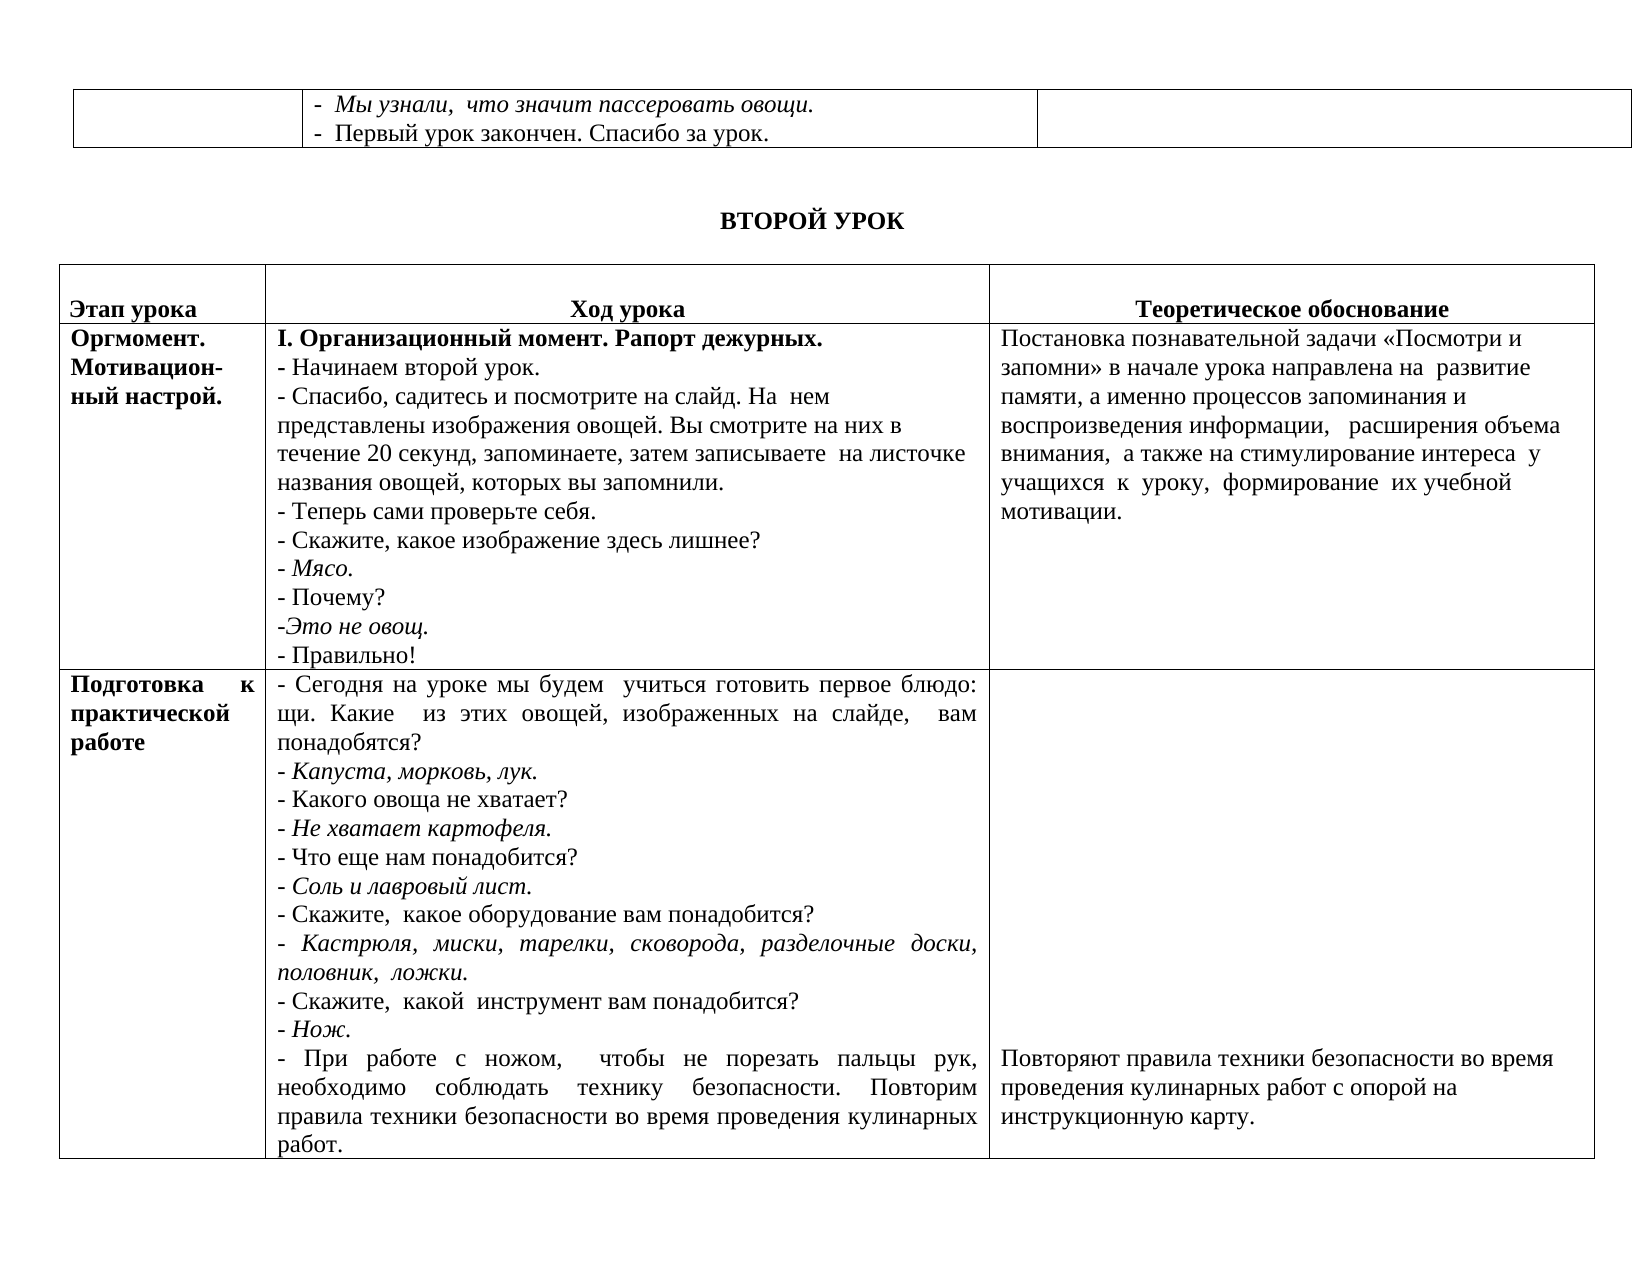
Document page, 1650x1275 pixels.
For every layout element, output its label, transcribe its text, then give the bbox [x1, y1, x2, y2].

table_header Теоретическое обоснование [990, 669, 1594, 726]
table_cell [1038, 90, 1631, 233]
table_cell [266, 1073, 989, 1159]
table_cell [303, 90, 1037, 233]
table_cell I. Организационный момент. Рапорт дежурных. - Начинаем второй урок. - Спасибо, садитесь и посмотрите на слайд. На нем представлены изображения овощей. Вы смотрите на них в течение 20 секунд, запоминаете, затем записываете на листочке названия овощей, которых вы запомнили. - Теперь сами проверьте себя. - Скажите, какое изображение здесь лишнее? - Мясо. - Почему? -Это не овощ. - Правильно! [266, 727, 989, 1072]
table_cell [990, 1073, 1594, 1159]
table_cell Дополните предложение. - На уроке мы вспомнили: - Какие бывают закуски. - Правила приготовления салатов. - Сегодня мы узнали: - Мы узнали, что первое блюдо - насыщает организм белками, жирами, углеводами и витаминами. - Мы узнали, как готовить вегетарианские щи. - Мы узнали, что значит пассеровать овощи. - Первый урок закончен. Спасибо за урок. [303, 234, 1037, 551]
table_header Этап урока [60, 669, 265, 726]
table_cell Постановка познавательной задачи «Посмотри и запомни» в начале урока направлена на развитие памяти, а именно процессов запоминания и воспроизведения информации, расширения объема внимания, а также на стимулирование интереса у учащихся к уроку, формирование их учебной мотивации. [990, 727, 1594, 1072]
text ВТОРОЙ УРОК [74, 581, 1550, 638]
table_cell Оргмомент. Мотивацион-ный настрой. [60, 727, 265, 1072]
table_cell Подведение промежуточных итогов. [74, 234, 302, 551]
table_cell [74, 90, 302, 233]
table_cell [60, 1073, 265, 1159]
table_header Ход урока [266, 669, 989, 726]
table_cell Учащиеся коррекционной школы с трудом выделяют основную мысль и формулируют предложения, поэтому им рекомендуется предлагать слова – опоры. [1038, 234, 1631, 551]
